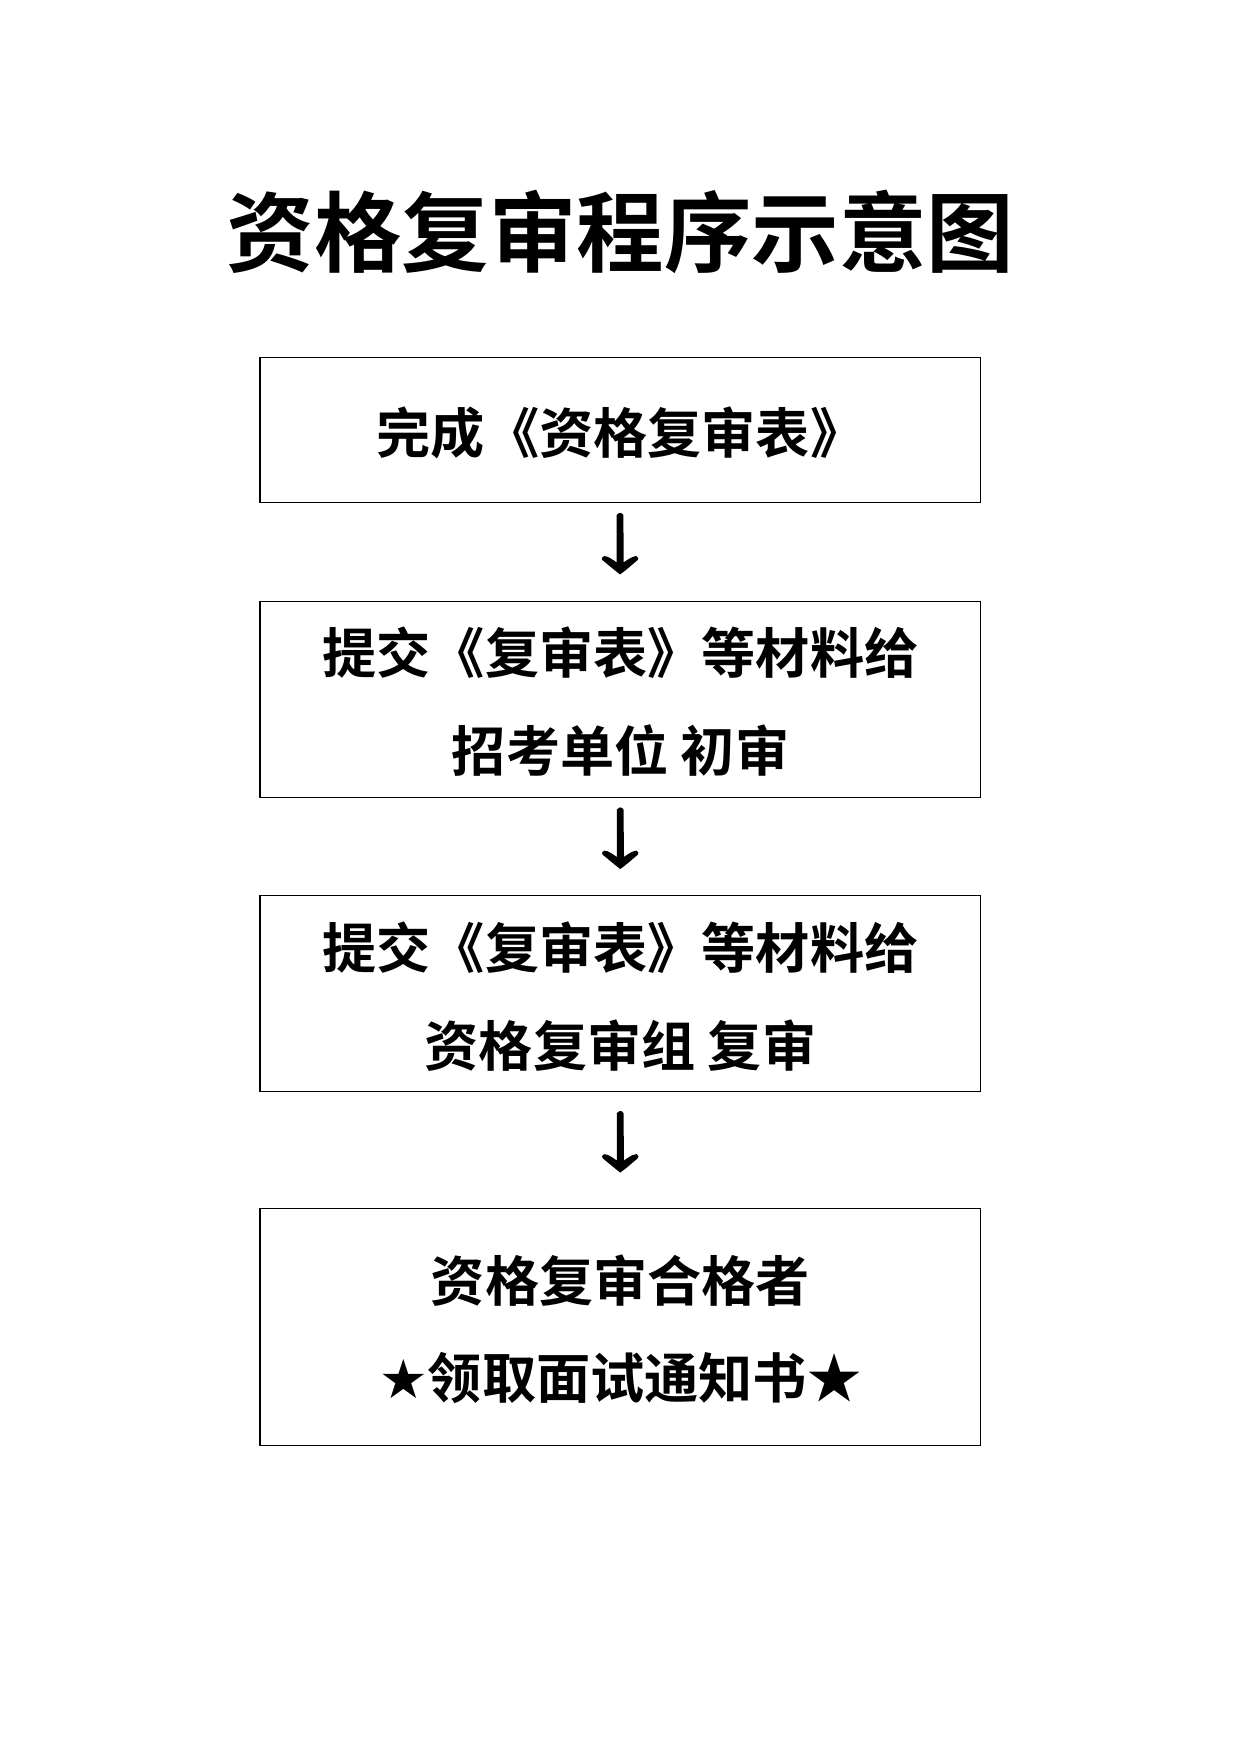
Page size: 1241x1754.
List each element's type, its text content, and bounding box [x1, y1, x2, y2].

table_header 完成《资格复审表》 [261, 358, 980, 502]
table_cell 提交《复审表》等材料给 招考单位 初审 [261, 602, 980, 797]
table_cell 资格复审合格者 ★领取面试通知书★ [261, 1209, 980, 1445]
table_cell  [260, 503, 980, 601]
table_cell  [260, 1092, 980, 1208]
table_cell  [260, 798, 980, 895]
text 资格复审程序示意图 [187, 162, 1053, 292]
table_cell 提交《复审表》等材料给 资格复审组 复审 [261, 896, 980, 1091]
